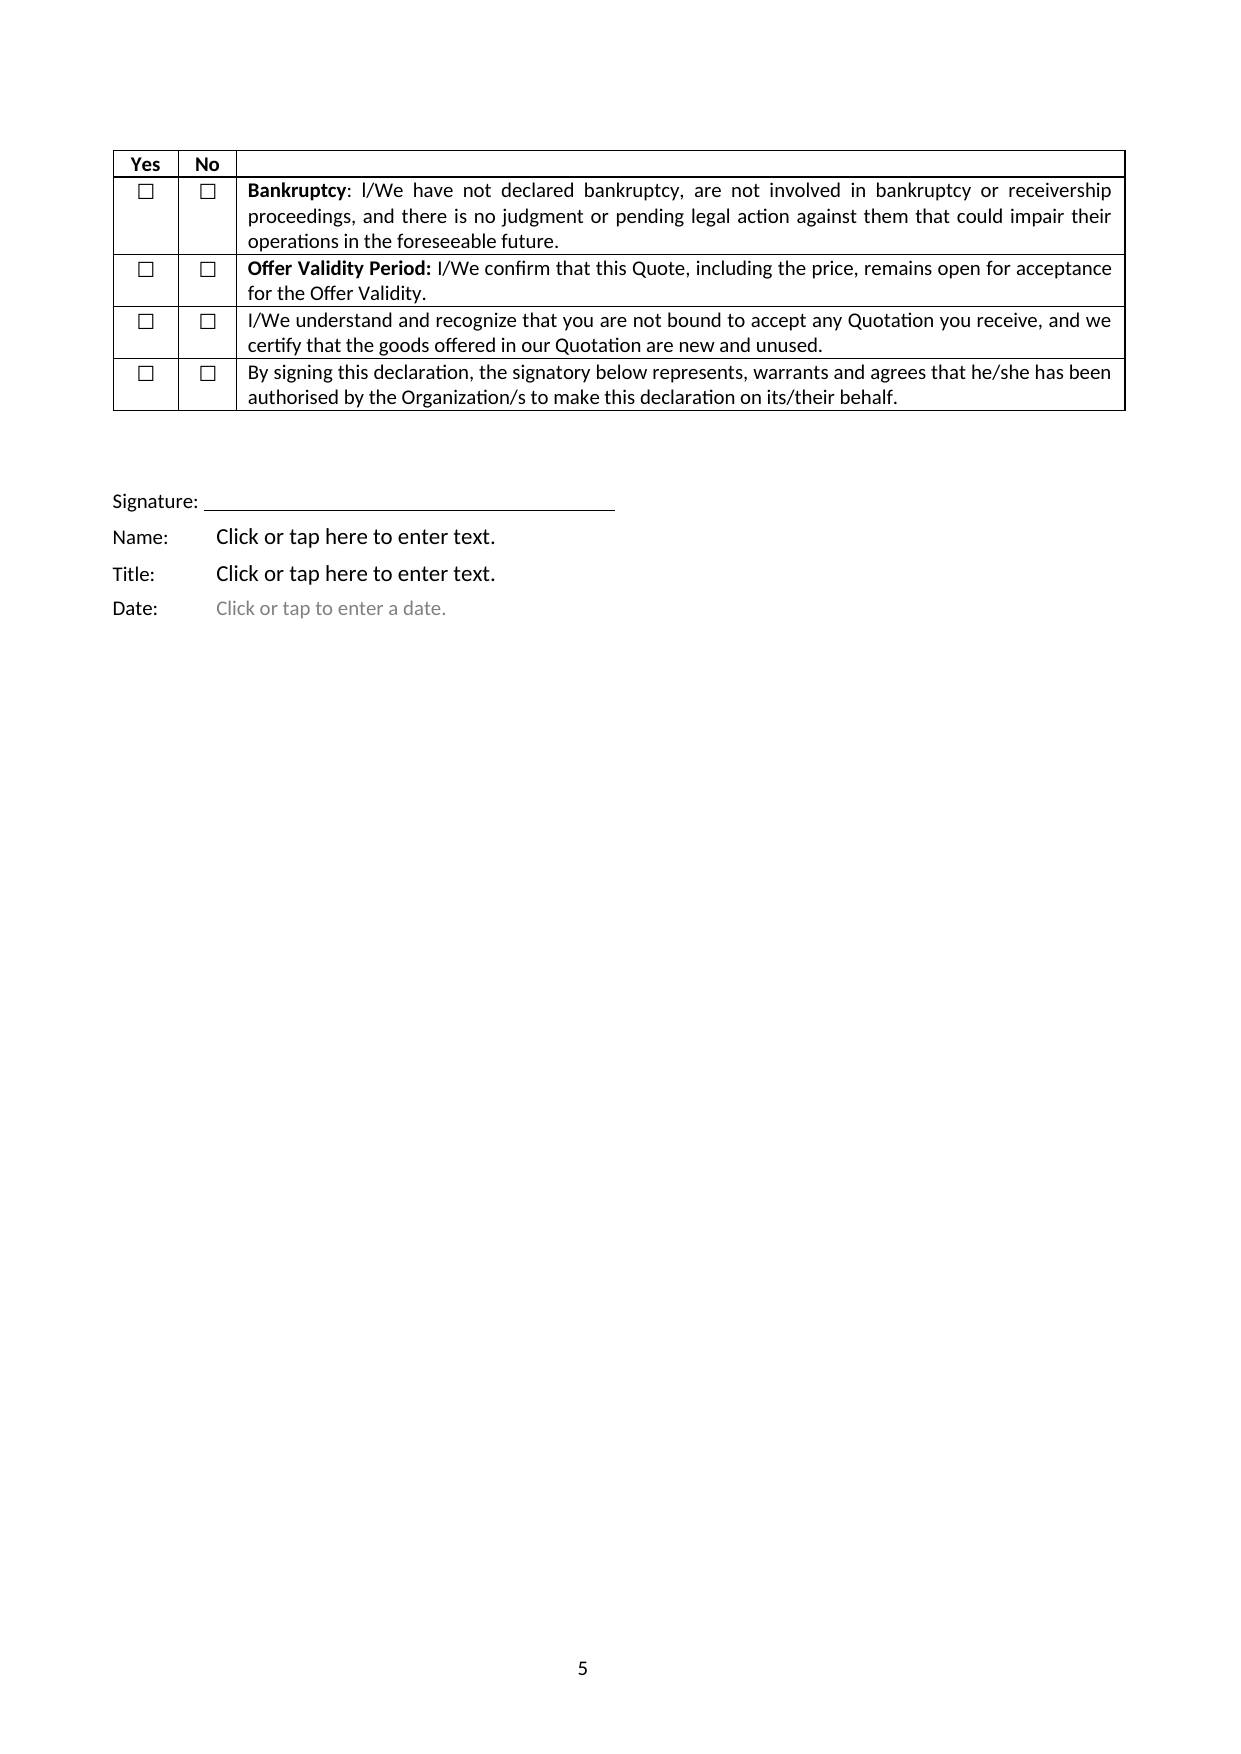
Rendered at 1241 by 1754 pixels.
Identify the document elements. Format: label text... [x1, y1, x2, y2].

table_cell I/We understand and recognize that you are not bound to accept any Quotation you receive, and we certify that the goods offered in our Quotation are new and unused. [237, 307, 1124, 358]
table_cell By signing this declaration, the signatory below represents, warrants and agrees that he/she has been authorised by the Organization/s to make this declaration on its/their behalf. [237, 359, 1124, 410]
text Name: [112, 522, 1128, 550]
table_cell Bankruptcy: l/We have not declared bankruptcy, are not involved in bankruptcy or receivership proceedings, and there is no judgment or pending legal action against them that could impair their operations in the foreseeable future. [237, 178, 1124, 254]
table_header [237, 151, 1124, 176]
table_header No [179, 151, 236, 176]
text Date: [112, 595, 1128, 621]
table_header Yes [114, 151, 178, 176]
table_cell Offer Validity Period: I/We confirm that this Quote, including the price, remains open for acceptance for the Offer Validity. [237, 255, 1124, 306]
text Title: [112, 559, 1128, 587]
text Signature: [112, 488, 1128, 514]
